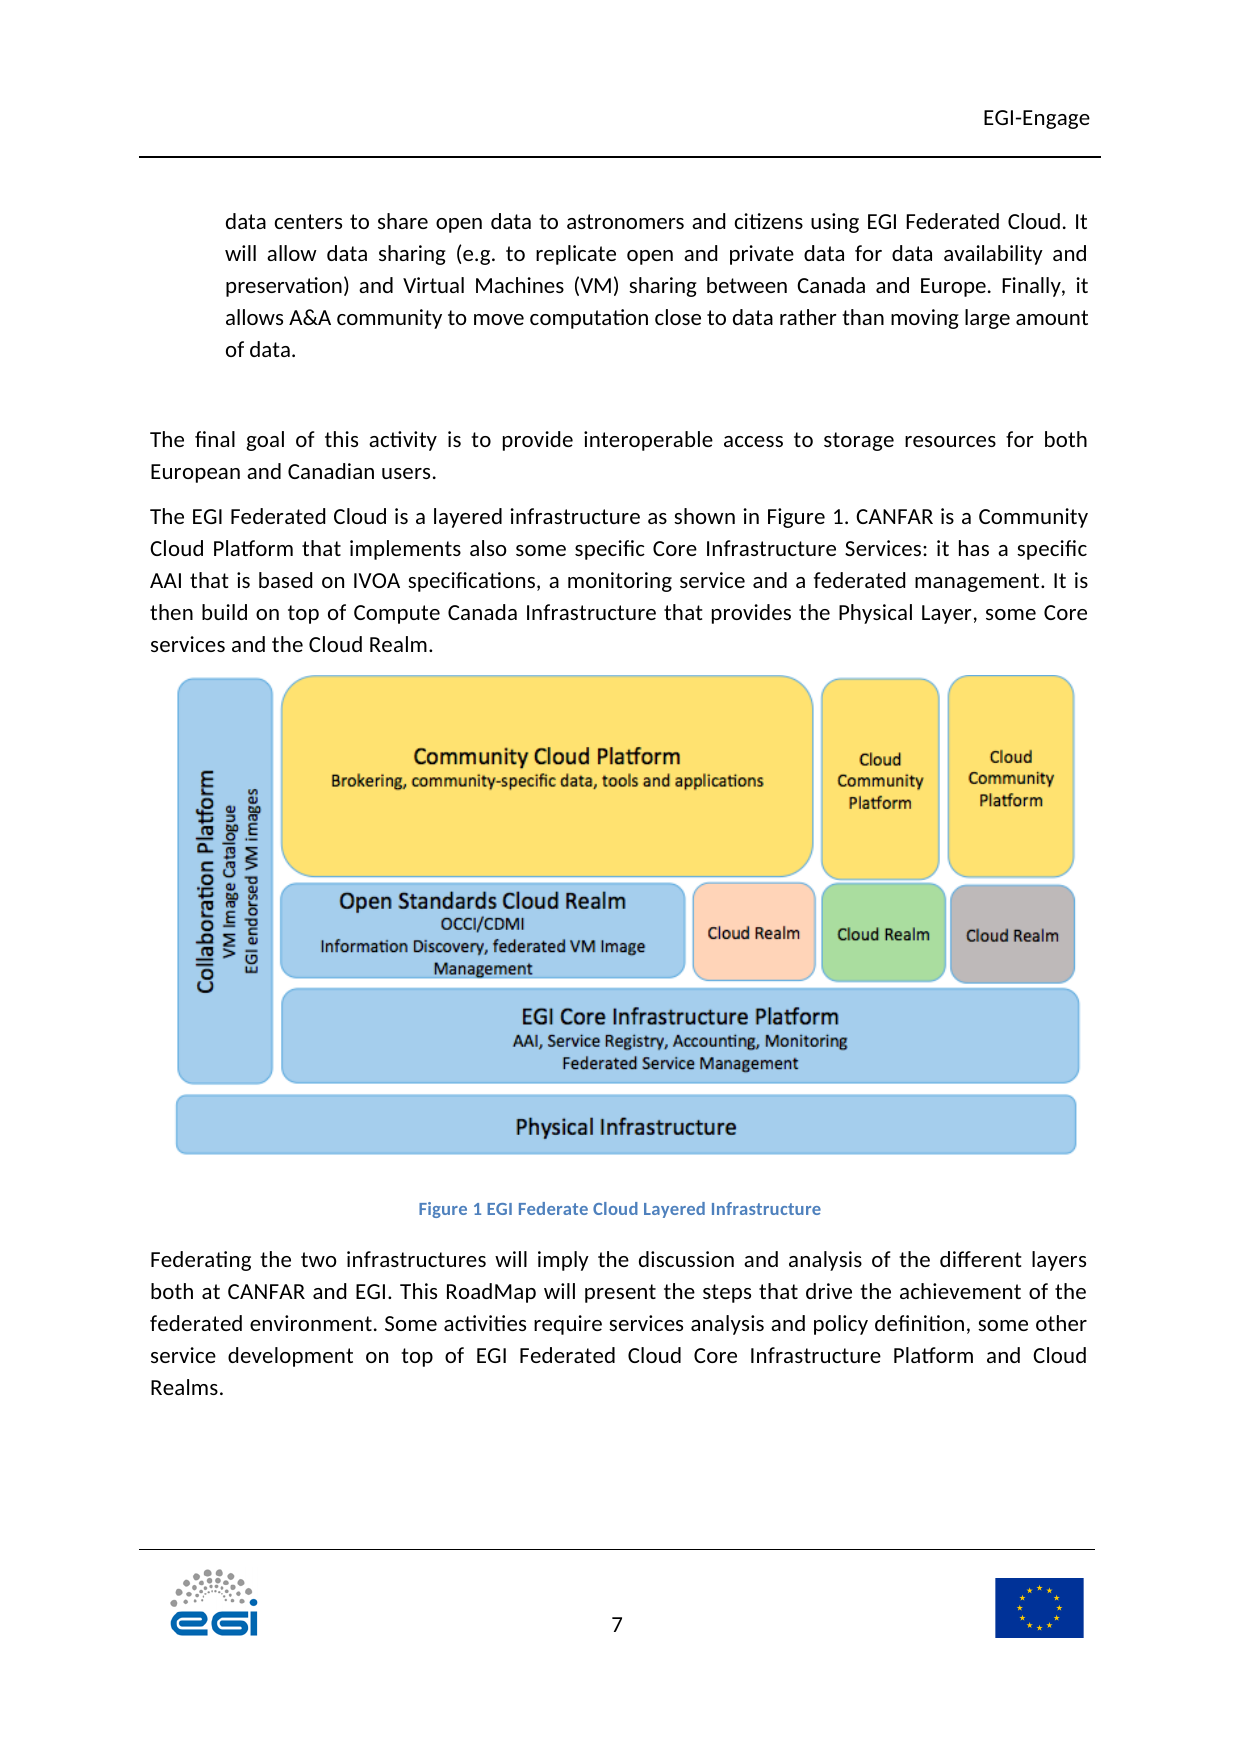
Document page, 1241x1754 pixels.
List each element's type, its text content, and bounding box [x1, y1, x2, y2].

text Federating the two infrastructures will imply the discussion and analysis of the different layers both at CANFAR and EGI. This RoadMap will present the steps that drive the achievement of the federated environment. Some activities require services analysis and policy definition, some other service development on top of EGI Federated Cloud Core Infrastructure Platform and Cloud Realms. [150, 1245, 1090, 1401]
picture [150, 1567, 276, 1638]
text Figure 1 EGI Federate Cloud Layered Infrastructure [150, 1197, 1090, 1220]
text The final goal of this activity is to provide interoperable access to storage resources for both European and Canadian users. [150, 425, 1090, 485]
text The EGI Federated Cloud is a layered infrastructure as shown in Figure 1. CANFAR is a Community Cloud Platform that implements also some specific Core Infrastructure Services: it has a specific AAI that is based on IVOA specifications, a monitoring service and a federated management. It is then build on top of Compute Canada Infrastructure that provides the Physical Layer, some Core services and the Cloud Realm. [150, 502, 1090, 658]
picture [995, 1578, 1084, 1638]
picture [150, 675, 1091, 1181]
